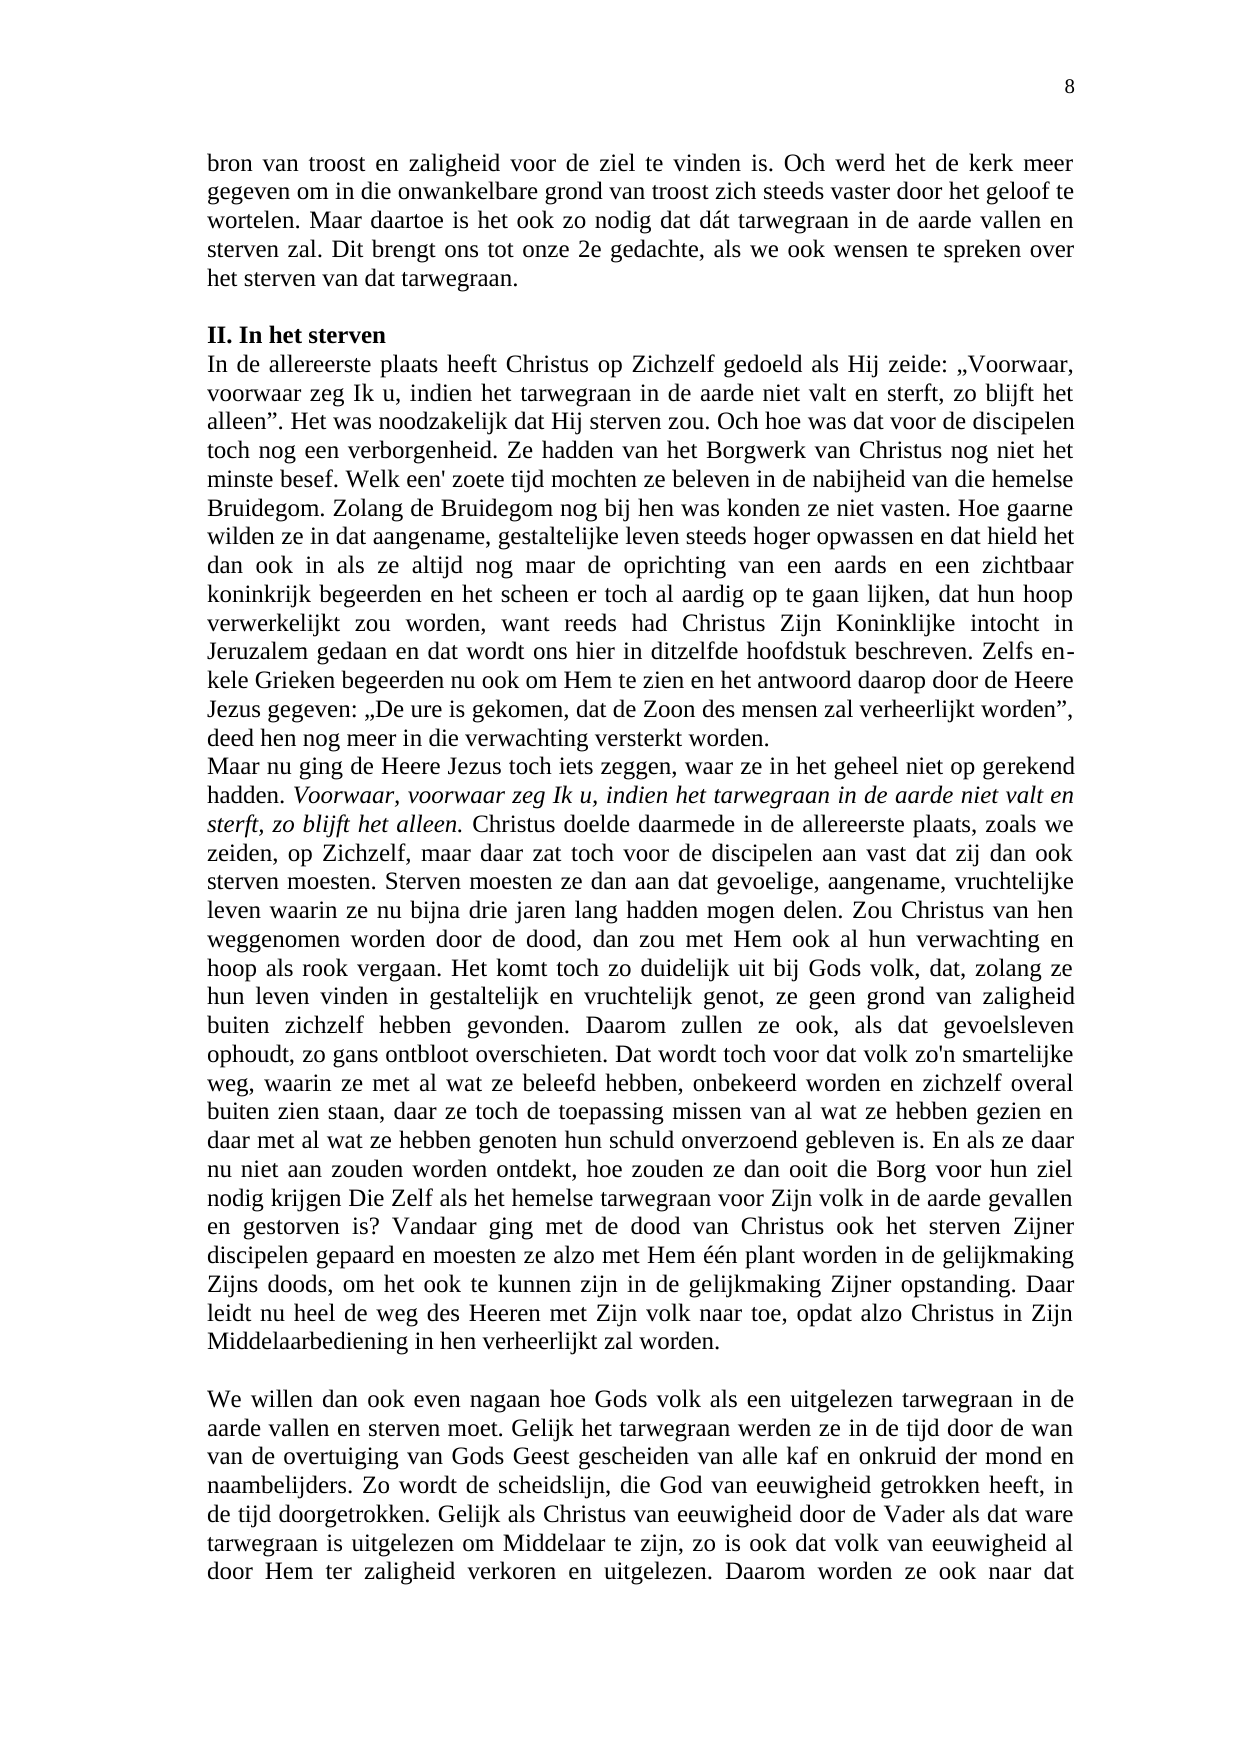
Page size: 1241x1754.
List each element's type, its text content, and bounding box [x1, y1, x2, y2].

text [207, 1384, 1075, 1585]
text II. In het sterven [207, 320, 1075, 349]
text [207, 148, 1075, 291]
text In de allereerste plaats heeft Christus op Zichzelf gedoeld als Hij zeide: „Voorwaar, voorwaar zeg Ik u, indien het tarwegraan in de aarde niet valt en sterft, zo blijft het alleen”. Het was noodzakelijk dat Hij sterven zou. Och hoe was dat voor de discipelen toch nog een verborgenheid. Ze hadden van het Borgwerk van Christus nog niet het minste besef. Welk een' zoete tijd mochten ze beleven in de nabijheid van die hemelse Bruidegom. Zolang de Bruidegom nog bij hen was konden ze niet vasten. Hoe gaarne wilden ze in dat aangename, gestaltelijke leven steeds hoger opwassen en dat hield het dan ook in als ze altijd nog maar de oprichting van een aards en een zichtbaar koninkrijk begeerden en het scheen er toch al aardig op te gaan lijken, dat hun hoop verwerkelijkt zou worden, want reeds had Christus Zijn Koninklijke intocht in Jeruzalem gedaan en dat wordt ons hier in ditzelfde hoofdstuk beschreven. Zelfs enkele Grieken begeerden nu ook om Hem te zien en het antwoord daarop door de Heere Jezus gegeven: „De ure is gekomen, dat de Zoon des mensen zal verheerlijkt worden”, deed hen nog meer in die verwachting versterkt worden. [207, 349, 1075, 751]
text Maar nu ging de Heere Jezus toch iets zeggen, waar ze in het geheel niet op gerekend hadden. Voorwaar, voorwaar zeg Ik u, indien het tarwegraan in de aarde niet valt en sterft, zo blijft het alleen. Christus doelde daarmede in de allereerste plaats, zoals we zeiden, op Zichzelf, maar daar zat toch voor de discipelen aan vast dat zij dan ook sterven moesten. Sterven moesten ze dan aan dat gevoelige, aangename, vruchtelijke leven waarin ze nu bijna drie jaren lang hadden mogen delen. Zou Christus van hen weggenomen worden door de dood, dan zou met Hem ook al hun verwachting en hoop als rook vergaan. Het komt toch zo duidelijk uit bij Gods volk, dat, zolang ze hun leven vinden in gestaltelijk en vruchtelijk genot, ze geen grond van zaligheid buiten zichzelf hebben gevonden. Daarom zullen ze ook, als dat gevoelsleven ophoudt, zo gans ontbloot overschieten. Dat wordt toch voor dat volk zo'n smartelijke weg, waarin ze met al wat ze beleefd hebben, onbekeerd worden en zichzelf overal buiten zien staan, daar ze toch de toepassing missen van al wat ze hebben gezien en daar met al wat ze hebben genoten hun schuld onverzoend gebleven is. En als ze daar nu niet aan zouden worden ontdekt, hoe zouden ze dan ooit die Borg voor hun ziel nodig krijgen Die Zelf als het hemelse tarwegraan voor Zijn volk in de aarde gevallen en gestorven is? Vandaar ging met de dood van Christus ook het sterven Zijner discipelen gepaard en moesten ze alzo met Hem één plant worden in de gelijkmaking Zijns doods, om het ook te kunnen zijn in de gelijkmaking Zijner opstanding. Daar leidt nu heel de weg des Heeren met Zijn volk naar toe, opdat alzo Christus in Zijn Middelaarbediening in hen verheerlijkt zal worden. [207, 751, 1075, 1355]
